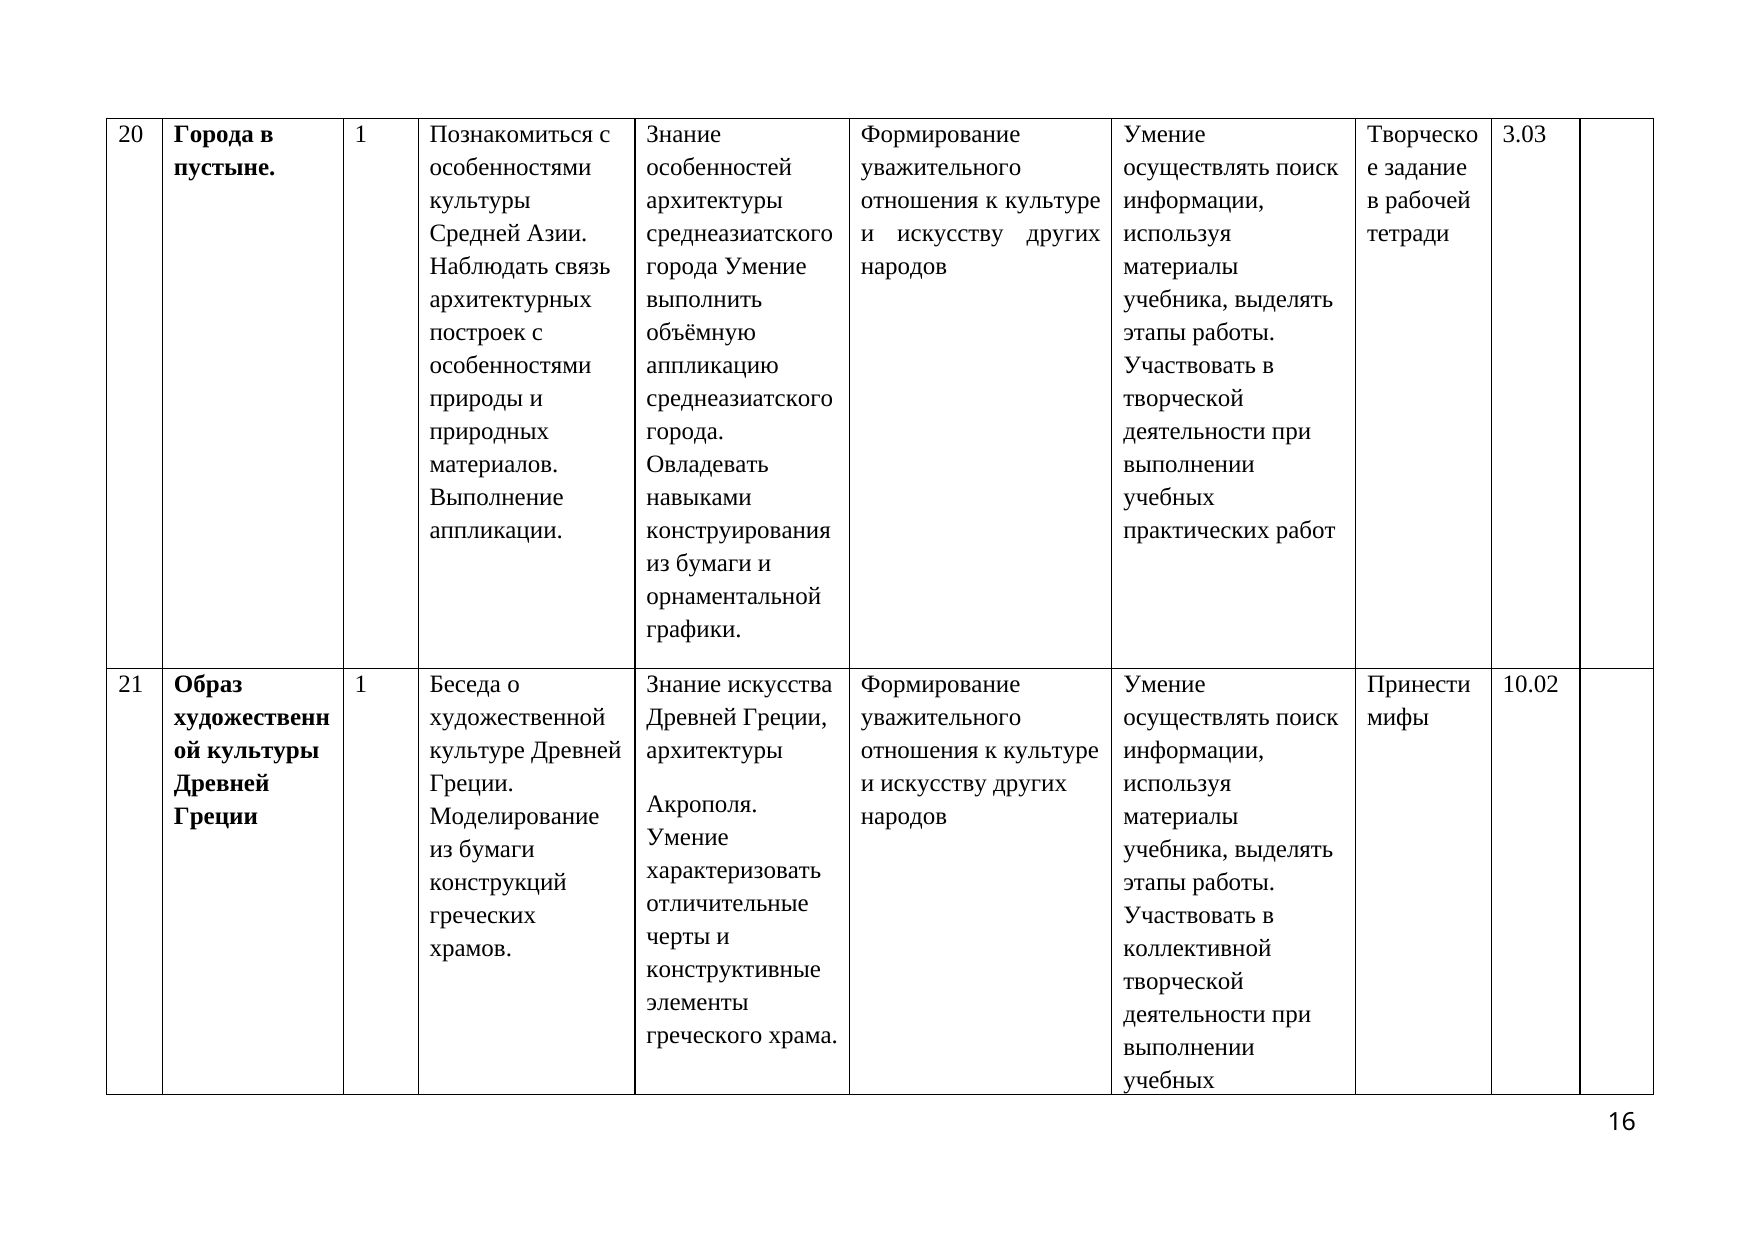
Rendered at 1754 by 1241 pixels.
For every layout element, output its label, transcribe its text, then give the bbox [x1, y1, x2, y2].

table_cell 10.02 [1492, 669, 1579, 1094]
table_cell 1 [344, 119, 418, 668]
table_cell Принести мифы [1356, 669, 1491, 1094]
table_cell 21 [107, 669, 162, 1094]
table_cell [636, 669, 849, 1094]
table_cell [1581, 119, 1653, 668]
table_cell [850, 669, 1111, 1094]
table_cell Познакомиться с особенностями культуры Средней Азии. Наблюдать связь архитектурных построек с особенностями природы и природных материалов. Выполнение аппликации. [419, 119, 634, 668]
table_cell Умение осуществлять поиск информации, используя материалы учебника, выделять этапы работы. Участвовать в творческой деятельности при выполнении учебных практических работ [1112, 119, 1355, 668]
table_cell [850, 119, 1111, 668]
table_cell 1 [344, 669, 418, 1094]
table_cell 3.03 [1492, 119, 1579, 668]
table_cell Города в пустыне. [163, 119, 343, 668]
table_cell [163, 669, 343, 1094]
table_cell Творческое задание в рабочей тетради [1356, 119, 1491, 668]
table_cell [1112, 669, 1355, 1094]
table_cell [419, 669, 634, 1094]
table_cell Знание особенностей архитектуры среднеазиатского города Умение выполнить объёмную аппликацию среднеазиатского города. Овладевать навыками конструирования из бумаги и орнаментальной графики. [636, 119, 849, 668]
table_cell 20 [107, 119, 162, 668]
table_cell [1581, 669, 1653, 1094]
